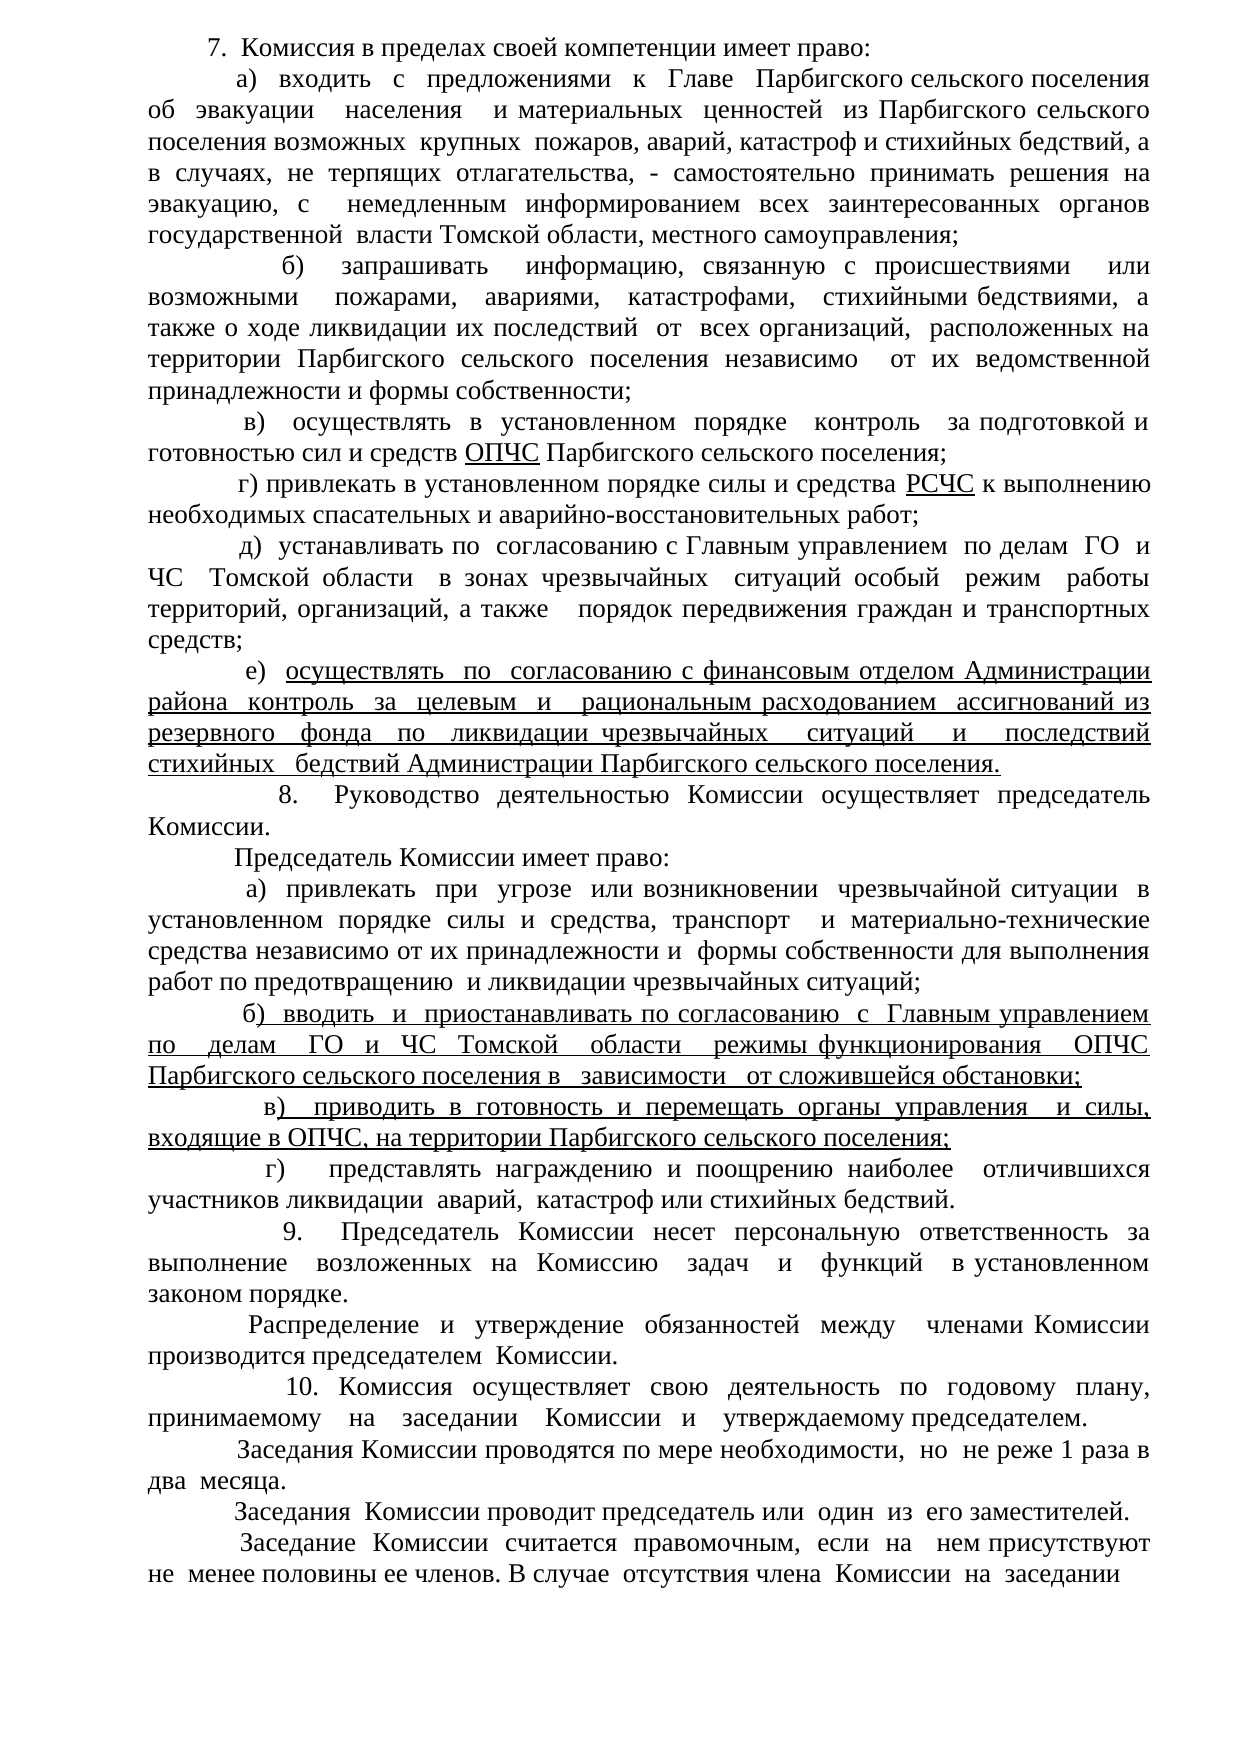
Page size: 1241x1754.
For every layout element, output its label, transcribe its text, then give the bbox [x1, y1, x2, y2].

text а) привлекать при угрозе или возникновении чрезвычайной ситуации в установленном порядке силы и средства, транспорт и материально-технические средства независимо от их принадлежности и формы собственности для выполнения работ по предотвращению и ликвидации чрезвычайных ситуаций; [148, 872, 1152, 997]
text Заседания Комиссии проводятся по мере необходимости, но не реже 1 раза в два месяца. [148, 1433, 1152, 1495]
text а) входить с предложениями к Главе Парбигского сельского поселения об эвакуации населения и материальных ценностей из Парбигского сельского поселения возможных крупных пожаров, аварий, катастроф и стихийных бедствий, а в случаях, не терпящих отлагательства, - самостоятельно принимать решения на эвакуацию, с немедленным информированием всех заинтересованных органов государственной власти Томской области, местного самоуправления; [148, 62, 1152, 249]
text б) запрашивать информацию, связанную с происшествиями или возможными пожарами, авариями, катастрофами, стихийными бедствиями, а также о ходе ликвидации их последствий от всех организаций, расположенных на территории Парбигского сельского поселения независимо от их ведомственной принадлежности и формы собственности; [148, 249, 1152, 405]
text Заседание Комиссии считается правомочным, если на нем присутствуют не менее половины ее членов. В случае отсутствия члена Комиссии на заседании [148, 1526, 1152, 1588]
text г) привлекать в установленном порядке силы и средства РСЧС к выполнению необходимых спасательных и аварийно-восстановительных работ; [148, 467, 1152, 529]
text 7. Комиссия в пределах своей компетенции имеет право: [148, 31, 1152, 62]
text д) устанавливать по согласованию с Главным управлением по делам ГО и ЧС Томской области в зонах чрезвычайных ситуаций особый режим работы территорий, организаций, а также порядок передвижения граждан и транспортных средств; [148, 529, 1152, 654]
text в) приводить в готовность и перемещать органы управления и силы, входящие в ОПЧС, на территории Парбигского сельского поселения; [148, 1090, 1152, 1152]
text г) представлять награждению и поощрению наиболее отличившихся участников ликвидации аварий, катастроф или стихийных бедствий. [148, 1152, 1152, 1215]
text 9. Председатель Комиссии несет персональную ответственность за выполнение возложенных на Комиссию задач и функций в установленном законом порядке. [148, 1215, 1152, 1308]
text 8. Руководство деятельностью Комиссии осуществляет председатель Комиссии. [148, 779, 1152, 841]
text е) осуществлять по согласованию с финансовым отделом Администрации района контроль за целевым и рациональным расходованием ассигнований из резервного фонда по ликвидации чрезвычайных ситуаций и последствий стихийных бедствий Администрации Парбигского сельского поселения. [148, 654, 1152, 779]
text Председатель Комиссии имеет право: [148, 841, 1152, 872]
text в) осуществлять в установленном порядке контроль за подготовкой и готовностью сил и средств ОПЧС Парбигского сельского поселения; [148, 405, 1152, 467]
text б) вводить и приостанавливать по согласованию с Главным управлением по делам ГО и ЧС Томской области режимы функционирования ОПЧС Парбигского сельского поселения в зависимости от сложившейся обстановки; [148, 997, 1152, 1090]
text Распределение и утверждение обязанностей между членами Комиссии производится председателем Комиссии. [148, 1308, 1152, 1370]
text Заседания Комиссии проводит председатель или один из его заместителей. [148, 1495, 1152, 1526]
text 10. Комиссия осуществляет свою деятельность по годовому плану, принимаемому на заседании Комиссии и утверждаемому председателем. [148, 1370, 1152, 1433]
